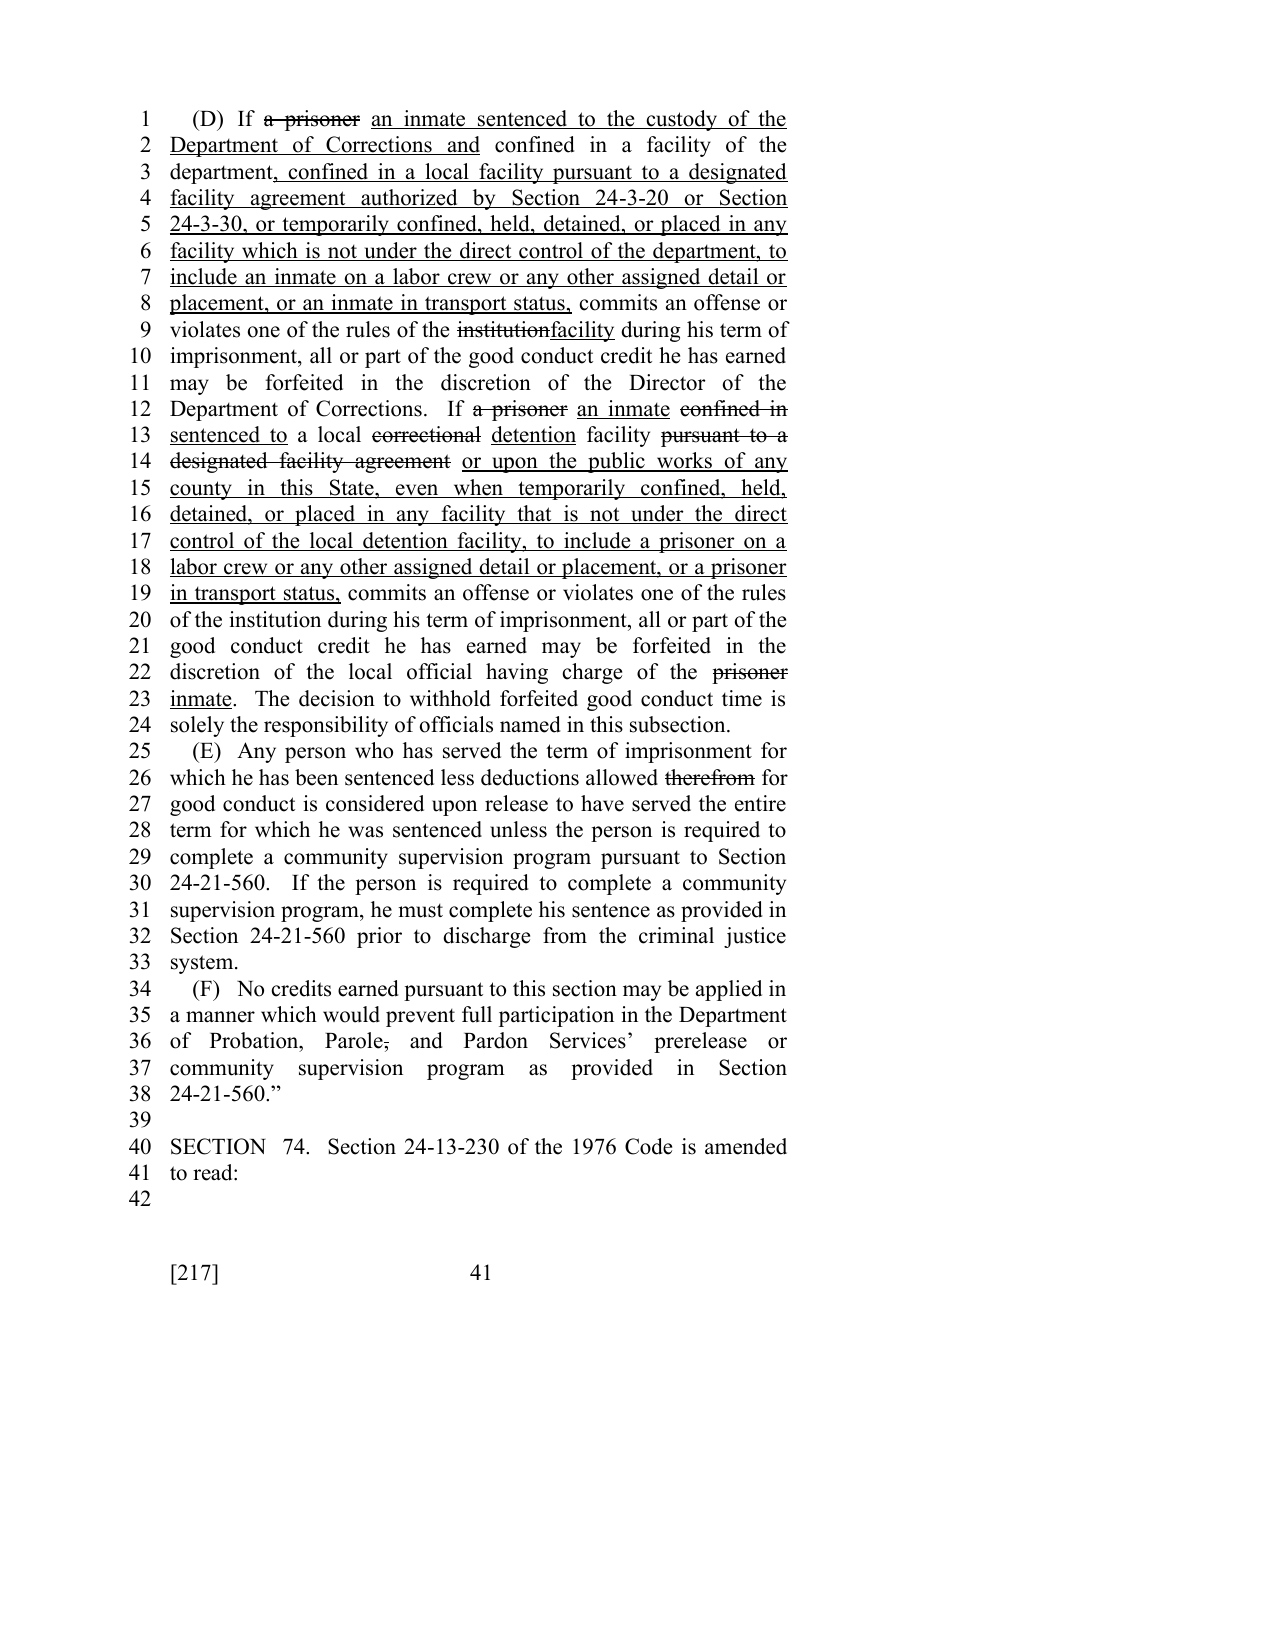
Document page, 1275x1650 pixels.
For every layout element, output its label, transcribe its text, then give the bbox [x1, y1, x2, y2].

text (D) If a prisoner an inmate sentenced to the custody of the Department of Corrections and confined in a facility of the department, confined in a local facility pursuant to a designated facility agreement authorized by Section 24-3-20 or Section 24-3-30, or temporarily confined, held, detained, or placed in any facility which is not under the direct control of the department, to include an inmate on a labor crew or any other assigned detail or placement, or an inmate in transport status, commits an offense or violates one of the rules of the institutionfacility during his term of imprisonment, all or part of the good conduct credit he has earned may be forfeited in the discretion of the Director of the Department of Corrections. If a prisoner an inmate confined in sentenced to a local correctional detention facility pursuant to a designated facility agreement or upon the public works of any county in this State, even when temporarily confined, held, detained, or placed in any facility that is not under the direct control of the local detention facility, to include a prisoner on a labor crew or any other assigned detail or placement, or a prisoner in transport status, commits an offense or violates one of the rules of the institution during his term of imprisonment, all or part of the good conduct credit he has earned may be forfeited in the discretion of the local official having charge of the prisoner inmate. The decision to withhold forfeited good conduct time is solely the responsibility of officials named in this subsection. [169, 287, 787, 497]
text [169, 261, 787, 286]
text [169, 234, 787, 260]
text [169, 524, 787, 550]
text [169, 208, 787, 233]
text (E) Any person who has served the term of imprisonment for which he has been sentenced less deductions allowed therefrom for good conduct is considered upon release to have served the entire term for which he was sentenced unless the person is required to complete a community supervision program pursuant to Section 24-21-560. If the person is required to complete a community supervision program, he must complete his sentence as provided in Section 24-21-560 prior to discharge from the criminal justice system. [169, 737, 787, 975]
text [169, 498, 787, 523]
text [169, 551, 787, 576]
text (F) No credits earned pursuant to this section may be applied in a manner which would prevent full participation in the Department of Probation, Parole, and Pardon Services’ prerelease or community supervision program as provided in Section 24-21-560.” [169, 975, 787, 1106]
text (D) If a prisoner an inmate sentenced to the custody of the Department of Corrections and confined in a facility of the department, confined in a local facility pursuant to a designated facility agreement authorized by Section 24-3-20 or Section 24-3-30, or temporarily confined, held, detained, or placed in any facility which is not under the direct control of the department, to include an inmate on a labor crew or any other assigned detail or placement, or an inmate in transport status, commits an offense or violates one of the rules of the institutionfacility during his term of imprisonment, all or part of the good conduct credit he has earned may be forfeited in the discretion of the Director of the Department of Corrections. If a prisoner an inmate confined in sentenced to a local correctional detention facility pursuant to a designated facility agreement or upon the public works of any county in this State, even when temporarily confined, held, detained, or placed in any facility that is not under the direct control of the local detention facility, to include a prisoner on a labor crew or any other assigned detail or placement, or a prisoner in transport status, commits an offense or violates one of the rules of the institution during his term of imprisonment, all or part of the good conduct credit he has earned may be forfeited in the discretion of the local official having charge of the prisoner inmate. The decision to withhold forfeited good conduct time is solely the responsibility of officials named in this subsection. [169, 577, 787, 737]
text SECTION 74. Section 24-13-230 of the 1976 Code is amended to read: [169, 1133, 787, 1186]
